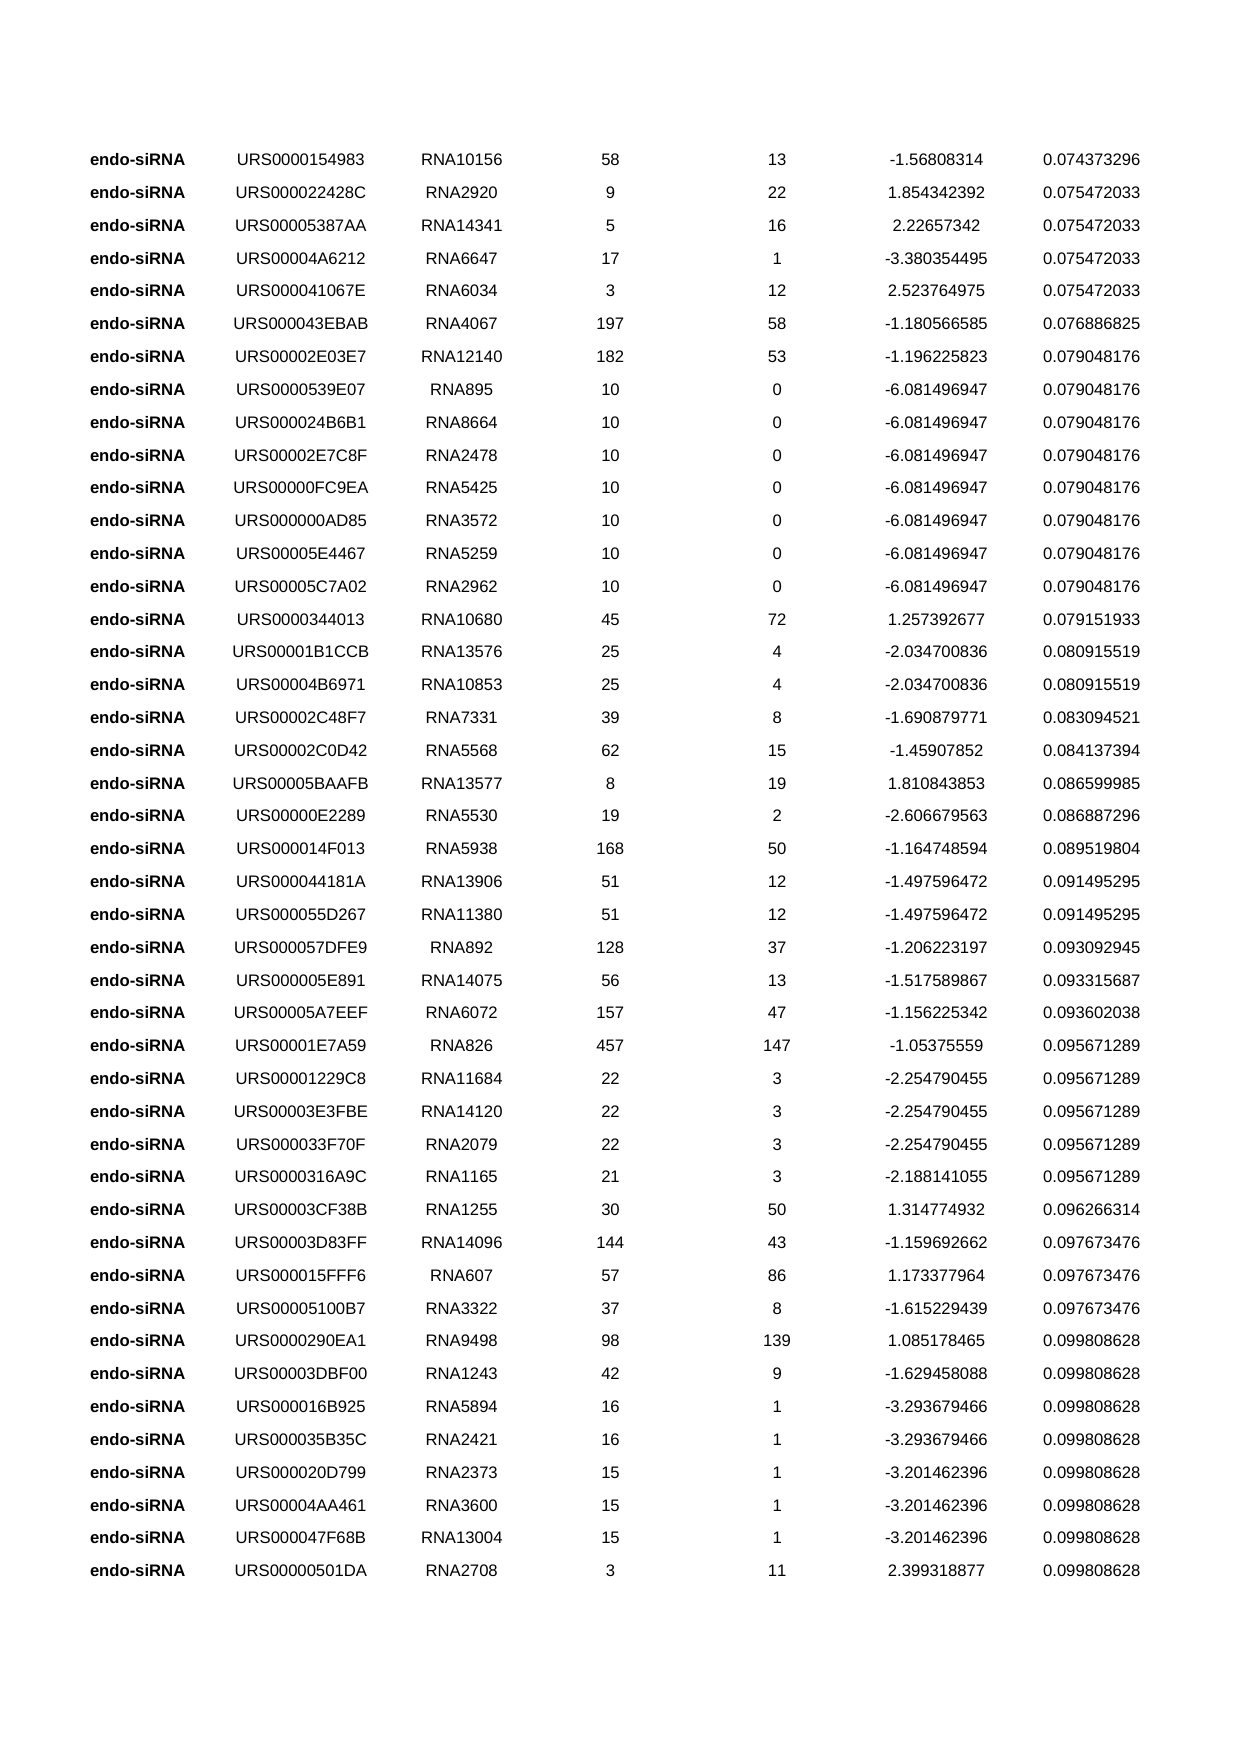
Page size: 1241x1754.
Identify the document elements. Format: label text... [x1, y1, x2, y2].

table_cell 0.086887296 [1015, 806, 1167, 839]
table_cell URS0000316A9C [202, 1167, 399, 1200]
table_cell -2.254790455 [857, 1134, 1015, 1167]
table_cell URS0000290EA1 [202, 1331, 399, 1364]
table_cell URS000016B925 [202, 1397, 399, 1430]
table_cell 0.080915519 [1015, 675, 1167, 708]
table_cell 16 [697, 216, 857, 248]
table_cell 0.095671289 [1015, 1134, 1167, 1167]
table_cell 3 [524, 1561, 697, 1594]
table_cell URS00003DBF00 [202, 1364, 399, 1397]
table_cell URS000041067E [202, 281, 399, 314]
table_cell RNA5938 [399, 839, 524, 872]
table_cell endo-siRNA [73, 445, 202, 478]
table_cell 10 [524, 413, 697, 445]
table_cell 13 [697, 970, 857, 1003]
table_cell 10 [524, 380, 697, 412]
table_cell 1.257392677 [857, 609, 1015, 642]
table_cell 0.099808628 [1015, 1364, 1167, 1397]
table_cell endo-siRNA [73, 1200, 202, 1233]
table_cell -3.380354495 [857, 249, 1015, 281]
table_cell -2.034700836 [857, 642, 1015, 675]
table_cell 157 [524, 1003, 697, 1036]
table_cell -2.188141055 [857, 1167, 1015, 1200]
table_cell -3.201462396 [857, 1495, 1015, 1528]
table_cell 1.314774932 [857, 1200, 1015, 1233]
table_cell -6.081496947 [857, 445, 1015, 478]
table_cell RNA13576 [399, 642, 524, 675]
table_cell 47 [697, 1003, 857, 1036]
table_cell endo-siRNA [73, 1561, 202, 1594]
table_cell endo-siRNA [73, 642, 202, 675]
table_cell -3.201462396 [857, 1463, 1015, 1495]
table_cell URS000005E891 [202, 970, 399, 1003]
table_cell endo-siRNA [73, 1430, 202, 1462]
table_cell 2 [697, 806, 857, 839]
table_cell -6.081496947 [857, 544, 1015, 577]
table_cell URS00002C48F7 [202, 708, 399, 741]
table_cell URS000022428C [202, 183, 399, 216]
table_cell URS000033F70F [202, 1134, 399, 1167]
table_cell -1.497596472 [857, 905, 1015, 937]
table_cell endo-siRNA [73, 1134, 202, 1167]
table_cell endo-siRNA [73, 970, 202, 1003]
table_cell 3 [697, 1069, 857, 1102]
table_cell 8 [697, 1299, 857, 1331]
table_cell 0.079048176 [1015, 347, 1167, 380]
table_cell 182 [524, 347, 697, 380]
table_cell 1 [697, 1495, 857, 1528]
table_cell 0.079048176 [1015, 511, 1167, 544]
table_cell -2.606679563 [857, 806, 1015, 839]
table_cell -1.196225823 [857, 347, 1015, 380]
table_cell -2.254790455 [857, 1102, 1015, 1134]
table_cell endo-siRNA [73, 905, 202, 937]
table_cell RNA5259 [399, 544, 524, 577]
table_cell 42 [524, 1364, 697, 1397]
table_cell URS00004A6212 [202, 249, 399, 281]
table_cell endo-siRNA [73, 511, 202, 544]
table_cell RNA2920 [399, 183, 524, 216]
table_cell 0.095671289 [1015, 1036, 1167, 1069]
table_cell 0.096266314 [1015, 1200, 1167, 1233]
table_cell 0.099808628 [1015, 1528, 1167, 1561]
table_cell endo-siRNA [73, 1069, 202, 1102]
table_cell 12 [697, 281, 857, 314]
table_cell RNA9498 [399, 1331, 524, 1364]
table_cell RNA13577 [399, 774, 524, 806]
table_cell 9 [697, 1364, 857, 1397]
table_cell endo-siRNA [73, 806, 202, 839]
table_cell -3.293679466 [857, 1397, 1015, 1430]
table_cell URS0000344013 [202, 609, 399, 642]
table_cell RNA11684 [399, 1069, 524, 1102]
table_cell endo-siRNA [73, 774, 202, 806]
table_cell 25 [524, 642, 697, 675]
table_cell endo-siRNA [73, 839, 202, 872]
table_cell URS00003D83FF [202, 1233, 399, 1266]
table_cell -1.629458088 [857, 1364, 1015, 1397]
table_cell 22 [524, 1102, 697, 1134]
table_cell 2.399318877 [857, 1561, 1015, 1594]
table_cell RNA1165 [399, 1167, 524, 1200]
table_cell 25 [524, 675, 697, 708]
table_cell 0.079151933 [1015, 609, 1167, 642]
table_cell endo-siRNA [73, 413, 202, 445]
table_cell endo-siRNA [73, 347, 202, 380]
table_cell 50 [697, 1200, 857, 1233]
table_cell URS000047F68B [202, 1528, 399, 1561]
table_cell RNA14096 [399, 1233, 524, 1266]
table_cell 21 [524, 1167, 697, 1200]
table_cell URS00001E7A59 [202, 1036, 399, 1069]
table_cell RNA895 [399, 380, 524, 412]
table_cell RNA13004 [399, 1528, 524, 1561]
table_cell 15 [524, 1495, 697, 1528]
table_cell 3 [697, 1102, 857, 1134]
table_cell -6.081496947 [857, 413, 1015, 445]
table_cell endo-siRNA [73, 1036, 202, 1069]
table_cell RNA6072 [399, 1003, 524, 1036]
table_cell URS00005387AA [202, 216, 399, 248]
table_cell 10 [524, 544, 697, 577]
table_cell 0 [697, 445, 857, 478]
table_cell -2.254790455 [857, 1069, 1015, 1102]
table_cell 19 [697, 774, 857, 806]
table_cell 4 [697, 675, 857, 708]
table_cell 0 [697, 511, 857, 544]
table_cell 0.099808628 [1015, 1331, 1167, 1364]
table_cell 0.091495295 [1015, 905, 1167, 937]
table_cell 12 [697, 905, 857, 937]
table_cell 1 [697, 1397, 857, 1430]
table_cell URS00004B6971 [202, 675, 399, 708]
table_cell -6.081496947 [857, 380, 1015, 412]
table_cell 39 [524, 708, 697, 741]
table_cell -1.690879771 [857, 708, 1015, 741]
table_cell URS000057DFE9 [202, 938, 399, 970]
table_cell endo-siRNA [73, 741, 202, 773]
table_cell endo-siRNA [73, 1003, 202, 1036]
table_cell 0 [697, 413, 857, 445]
table_cell 144 [524, 1233, 697, 1266]
table_cell 0.080915519 [1015, 642, 1167, 675]
table_cell RNA10680 [399, 609, 524, 642]
table_cell -1.159692662 [857, 1233, 1015, 1266]
table_cell 147 [697, 1036, 857, 1069]
table_cell URS0000154983 [202, 150, 399, 183]
table_cell 139 [697, 1331, 857, 1364]
table_cell 10 [524, 478, 697, 511]
table_cell 0.075472033 [1015, 183, 1167, 216]
table_cell 0 [697, 380, 857, 412]
table_cell -1.615229439 [857, 1299, 1015, 1331]
table_cell endo-siRNA [73, 314, 202, 347]
table_cell 11 [697, 1561, 857, 1594]
table_cell endo-siRNA [73, 183, 202, 216]
table_cell 37 [524, 1299, 697, 1331]
table_cell 0.079048176 [1015, 413, 1167, 445]
table_cell URS00005C7A02 [202, 577, 399, 609]
table_cell 13 [697, 150, 857, 183]
table_cell 22 [697, 183, 857, 216]
table_cell 1 [697, 1463, 857, 1495]
table_cell 22 [524, 1134, 697, 1167]
table_cell RNA5894 [399, 1397, 524, 1430]
table_cell RNA826 [399, 1036, 524, 1069]
table_cell 1 [697, 1528, 857, 1561]
table_cell endo-siRNA [73, 708, 202, 741]
table_cell 50 [697, 839, 857, 872]
table_cell 0.075472033 [1015, 249, 1167, 281]
table_cell 0.097673476 [1015, 1266, 1167, 1298]
table_cell 0.084137394 [1015, 741, 1167, 773]
table_cell endo-siRNA [73, 478, 202, 511]
table_cell RNA14120 [399, 1102, 524, 1134]
table_cell 0.079048176 [1015, 478, 1167, 511]
table_cell URS000024B6B1 [202, 413, 399, 445]
table_cell endo-siRNA [73, 609, 202, 642]
table_cell 0.089519804 [1015, 839, 1167, 872]
table_cell -1.497596472 [857, 872, 1015, 905]
table_cell URS0000539E07 [202, 380, 399, 412]
table_cell -1.156225342 [857, 1003, 1015, 1036]
table_cell 1.085178465 [857, 1331, 1015, 1364]
table_cell -1.05375559 [857, 1036, 1015, 1069]
table_cell -1.180566585 [857, 314, 1015, 347]
table_cell URS00002E7C8F [202, 445, 399, 478]
table_cell URS00001229C8 [202, 1069, 399, 1102]
table_cell endo-siRNA [73, 1495, 202, 1528]
table_cell URS000000AD85 [202, 511, 399, 544]
table_cell 8 [697, 708, 857, 741]
table_cell endo-siRNA [73, 216, 202, 248]
table_cell RNA4067 [399, 314, 524, 347]
table_cell 0.099808628 [1015, 1495, 1167, 1528]
table_cell 16 [524, 1430, 697, 1462]
table_cell endo-siRNA [73, 1397, 202, 1430]
table_cell 22 [524, 1069, 697, 1102]
table_cell 0.079048176 [1015, 445, 1167, 478]
table_cell 9 [524, 183, 697, 216]
table_cell 197 [524, 314, 697, 347]
table_cell URS000020D799 [202, 1463, 399, 1495]
table_cell -1.164748594 [857, 839, 1015, 872]
table_cell RNA5568 [399, 741, 524, 773]
table_cell 0.093092945 [1015, 938, 1167, 970]
table_cell endo-siRNA [73, 544, 202, 577]
table_cell URS00005E4467 [202, 544, 399, 577]
table_cell RNA607 [399, 1266, 524, 1298]
table_cell 0.099808628 [1015, 1561, 1167, 1594]
table_cell -1.206223197 [857, 938, 1015, 970]
table_cell -1.56808314 [857, 150, 1015, 183]
table_cell 2.523764975 [857, 281, 1015, 314]
table_cell endo-siRNA [73, 281, 202, 314]
table_cell 0 [697, 544, 857, 577]
table_cell RNA5425 [399, 478, 524, 511]
table_cell 0.095671289 [1015, 1069, 1167, 1102]
table_cell URS00002E03E7 [202, 347, 399, 380]
table_cell 0.079048176 [1015, 380, 1167, 412]
table_cell 45 [524, 609, 697, 642]
table_cell endo-siRNA [73, 1528, 202, 1561]
table_cell 53 [697, 347, 857, 380]
table_cell endo-siRNA [73, 577, 202, 609]
table_cell RNA2079 [399, 1134, 524, 1167]
table_cell endo-siRNA [73, 1102, 202, 1134]
table_cell URS00000501DA [202, 1561, 399, 1594]
table_cell endo-siRNA [73, 380, 202, 412]
table_cell URS000043EBAB [202, 314, 399, 347]
table_cell -2.034700836 [857, 675, 1015, 708]
table_cell RNA3572 [399, 511, 524, 544]
table_cell -1.517589867 [857, 970, 1015, 1003]
table_cell RNA2708 [399, 1561, 524, 1594]
table_cell 0.097673476 [1015, 1299, 1167, 1331]
table_cell RNA892 [399, 938, 524, 970]
table_cell 86 [697, 1266, 857, 1298]
table_cell RNA7331 [399, 708, 524, 741]
table_cell 0.099808628 [1015, 1397, 1167, 1430]
table_cell URS00002C0D42 [202, 741, 399, 773]
table_cell 2.22657342 [857, 216, 1015, 248]
table_cell 0.093602038 [1015, 1003, 1167, 1036]
table_cell 3 [524, 281, 697, 314]
table_cell 1.810843853 [857, 774, 1015, 806]
table_cell RNA10853 [399, 675, 524, 708]
table_cell RNA1243 [399, 1364, 524, 1397]
table_cell 10 [524, 511, 697, 544]
table_cell RNA6034 [399, 281, 524, 314]
table_cell 1.854342392 [857, 183, 1015, 216]
table_cell URS00005100B7 [202, 1299, 399, 1331]
table_cell RNA2962 [399, 577, 524, 609]
table_cell 0.075472033 [1015, 281, 1167, 314]
table_cell RNA3322 [399, 1299, 524, 1331]
table_cell 0.079048176 [1015, 544, 1167, 577]
table_cell 3 [697, 1167, 857, 1200]
table_cell 15 [524, 1528, 697, 1561]
table_cell 3 [697, 1134, 857, 1167]
table_cell -3.201462396 [857, 1528, 1015, 1561]
table_cell -1.45907852 [857, 741, 1015, 773]
table_cell 0.095671289 [1015, 1167, 1167, 1200]
table_cell endo-siRNA [73, 1233, 202, 1266]
table_cell RNA10156 [399, 150, 524, 183]
table_cell 17 [524, 249, 697, 281]
table_cell URS00001B1CCB [202, 642, 399, 675]
table_cell 0.097673476 [1015, 1233, 1167, 1266]
table_cell -6.081496947 [857, 511, 1015, 544]
table_cell endo-siRNA [73, 1463, 202, 1495]
table_cell 15 [524, 1463, 697, 1495]
table_cell 0.086599985 [1015, 774, 1167, 806]
table_cell endo-siRNA [73, 1331, 202, 1364]
table_cell URS00000FC9EA [202, 478, 399, 511]
table_cell -6.081496947 [857, 577, 1015, 609]
table_cell 16 [524, 1397, 697, 1430]
table_cell endo-siRNA [73, 1299, 202, 1331]
table_cell RNA12140 [399, 347, 524, 380]
table_cell 98 [524, 1331, 697, 1364]
table_cell 0.083094521 [1015, 708, 1167, 741]
table_cell endo-siRNA [73, 872, 202, 905]
table_cell 128 [524, 938, 697, 970]
table_cell 72 [697, 609, 857, 642]
table_cell RNA5530 [399, 806, 524, 839]
table_cell 8 [524, 774, 697, 806]
table_cell RNA14075 [399, 970, 524, 1003]
table_cell RNA2478 [399, 445, 524, 478]
table_cell 0.074373296 [1015, 150, 1167, 183]
table_cell URS00000E2289 [202, 806, 399, 839]
table_cell 56 [524, 970, 697, 1003]
table_cell RNA3600 [399, 1495, 524, 1528]
table_cell 58 [697, 314, 857, 347]
table_cell -6.081496947 [857, 478, 1015, 511]
table_cell 1 [697, 249, 857, 281]
table_cell 51 [524, 872, 697, 905]
table_cell endo-siRNA [73, 1364, 202, 1397]
table_cell 1.173377964 [857, 1266, 1015, 1298]
table_cell 0.099808628 [1015, 1463, 1167, 1495]
table_cell 57 [524, 1266, 697, 1298]
table_cell URS000055D267 [202, 905, 399, 937]
table_cell endo-siRNA [73, 249, 202, 281]
table_cell 37 [697, 938, 857, 970]
table_cell endo-siRNA [73, 938, 202, 970]
table_cell URS000044181A [202, 872, 399, 905]
table_cell endo-siRNA [73, 675, 202, 708]
table_cell 0 [697, 577, 857, 609]
table_cell RNA8664 [399, 413, 524, 445]
table_cell 0.075472033 [1015, 216, 1167, 248]
table_cell URS00003E3FBE [202, 1102, 399, 1134]
table_cell endo-siRNA [73, 150, 202, 183]
table_cell URS000014F013 [202, 839, 399, 872]
table_cell 10 [524, 577, 697, 609]
table_cell 5 [524, 216, 697, 248]
table_cell 4 [697, 642, 857, 675]
table_cell 0.099808628 [1015, 1430, 1167, 1462]
table_cell endo-siRNA [73, 1266, 202, 1298]
table_cell 0.093315687 [1015, 970, 1167, 1003]
table_cell RNA11380 [399, 905, 524, 937]
table_cell URS00005BAAFB [202, 774, 399, 806]
table_cell 0.091495295 [1015, 872, 1167, 905]
table_cell RNA2421 [399, 1430, 524, 1462]
table_cell 0.076886825 [1015, 314, 1167, 347]
table_cell 168 [524, 839, 697, 872]
table_cell 10 [524, 445, 697, 478]
table_cell 457 [524, 1036, 697, 1069]
table_cell RNA14341 [399, 216, 524, 248]
table_cell 0.079048176 [1015, 577, 1167, 609]
table_cell 19 [524, 806, 697, 839]
table_cell 30 [524, 1200, 697, 1233]
table_cell 0 [697, 478, 857, 511]
table_cell 43 [697, 1233, 857, 1266]
table_cell 58 [524, 150, 697, 183]
table_cell URS000035B35C [202, 1430, 399, 1462]
table_cell -3.293679466 [857, 1430, 1015, 1462]
table_cell 1 [697, 1430, 857, 1462]
table_cell URS00003CF38B [202, 1200, 399, 1233]
table_cell URS00004AA461 [202, 1495, 399, 1528]
table_cell RNA2373 [399, 1463, 524, 1495]
table_cell RNA13906 [399, 872, 524, 905]
table_cell 62 [524, 741, 697, 773]
table_cell 12 [697, 872, 857, 905]
table_cell 15 [697, 741, 857, 773]
table_cell 0.095671289 [1015, 1102, 1167, 1134]
table_cell URS00005A7EEF [202, 1003, 399, 1036]
table_cell URS000015FFF6 [202, 1266, 399, 1298]
table_cell RNA1255 [399, 1200, 524, 1233]
table_cell endo-siRNA [73, 1167, 202, 1200]
table_cell 51 [524, 905, 697, 937]
table_cell RNA6647 [399, 249, 524, 281]
